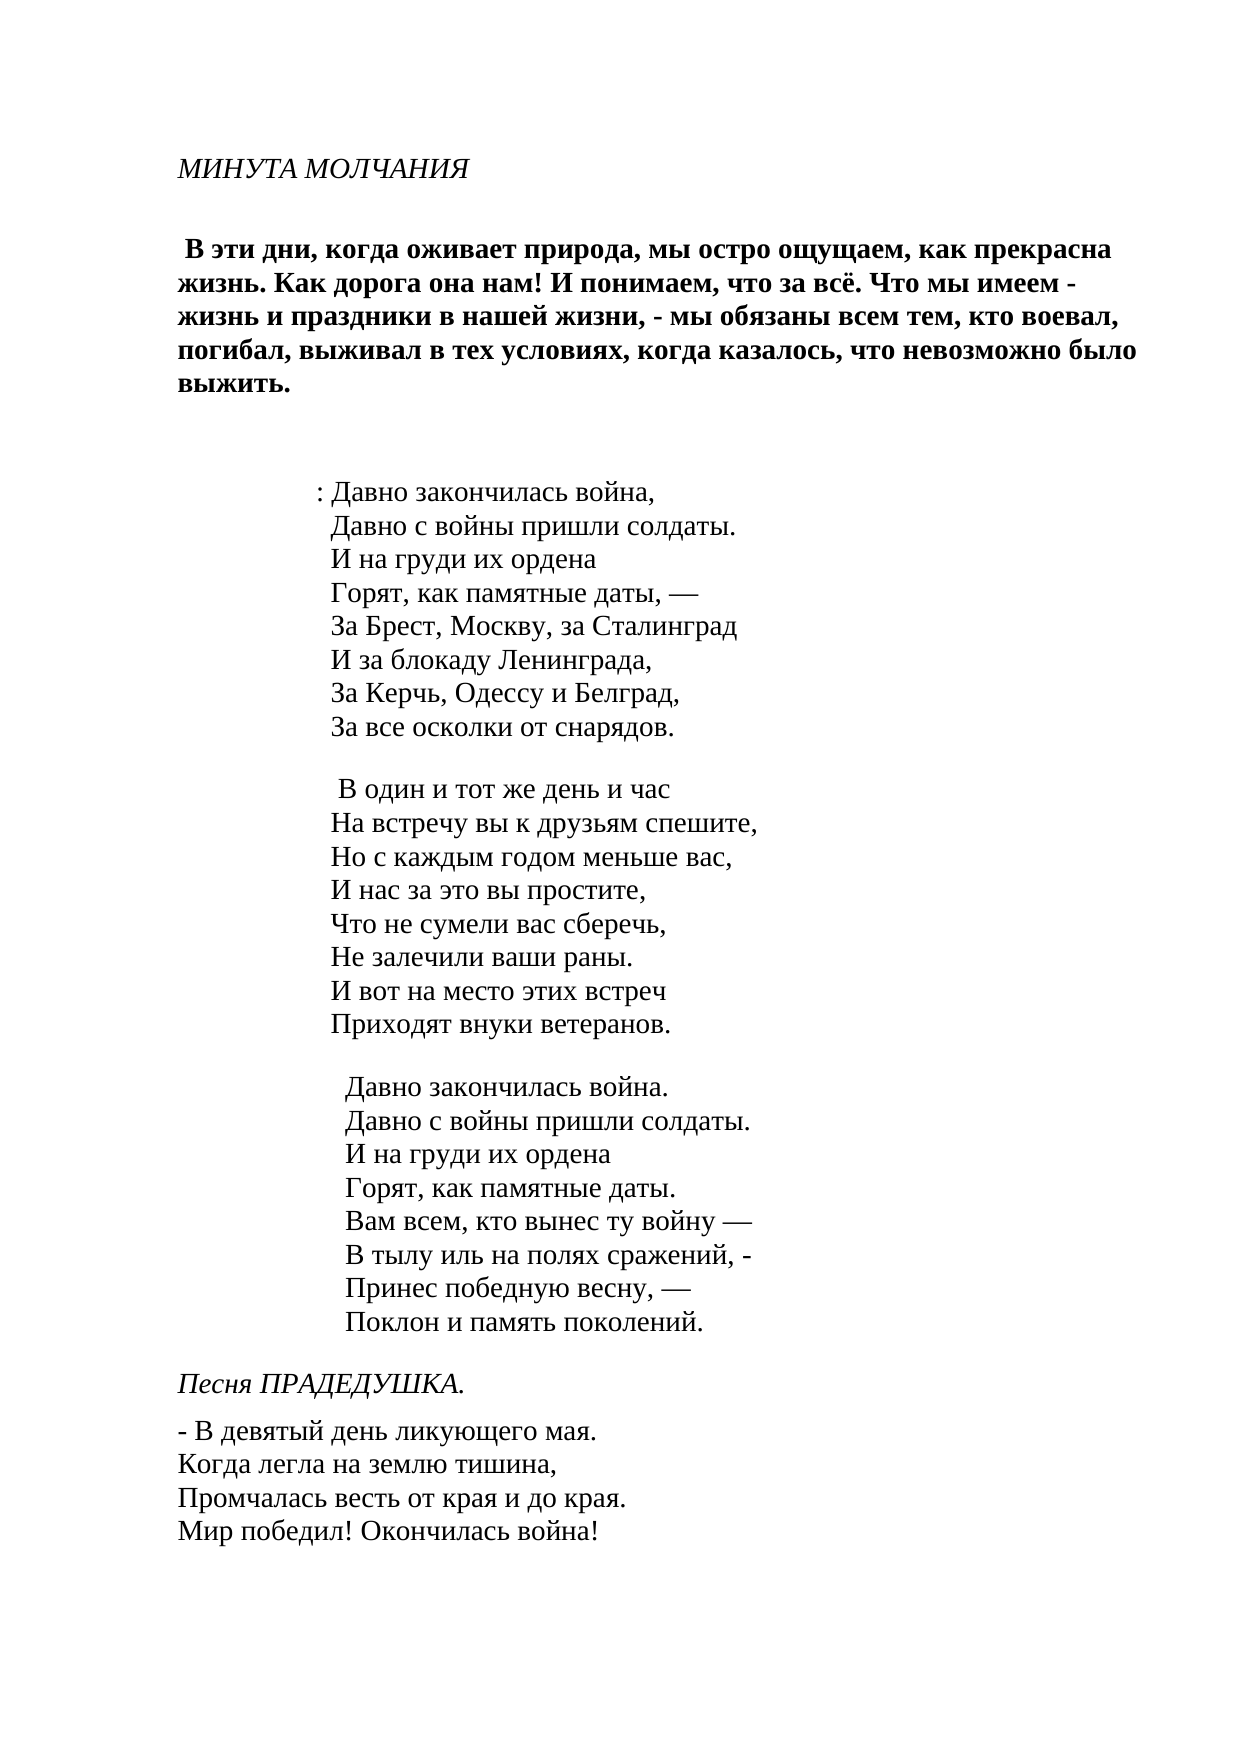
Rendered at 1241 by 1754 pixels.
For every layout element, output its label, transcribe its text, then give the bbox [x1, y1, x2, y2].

text - В девятый день ликующего мая. Когда легла на землю тишина, Промчалась весть от края и до края. Мир победил! Окончилась война! [177, 1413, 1152, 1547]
text Песня ПРАДЕДУШКА. [177, 1367, 1152, 1400]
text МИНУТА МОЛЧАНИЯ [177, 152, 1152, 185]
text В один и тот же день и час На встречу вы к друзьям спешите, Но с каждым годом меньше вас, И нас за это вы простите, Что не сумели вас сберечь, Не залечили ваши раны. И вот на место этих встреч Приходят внуки ветеранов. [177, 772, 1152, 1040]
text : Давно закончилась война, Давно с войны пришли солдаты. И на груди их ордена Горят, как памятные даты, — За Брест, Москву, за Сталинград И за блокаду Ленинграда, За Керчь, Одессу и Белград, За все осколки от снарядов. [177, 474, 1152, 742]
text В эти дни, когда оживает природа, мы остро ощущаем, как прекрасна жизнь. Как дорога она нам! И понимаем, что за всё. Что мы имеем - жизнь и праздники в нашей жизни, - мы обязаны всем тем, кто воевал, погибал, выживал в тех условиях, когда казалось, что невозможно было выжить. [177, 231, 1152, 399]
text Давно закончилась война. Давно с войны пришли солдаты. И на груди их ордена Горят, как памятные даты. Вам всем, кто вынес ту войну — В тылу иль на полях сражений, - Принес победную весну, — Поклон и память поколений. [177, 1069, 1152, 1337]
